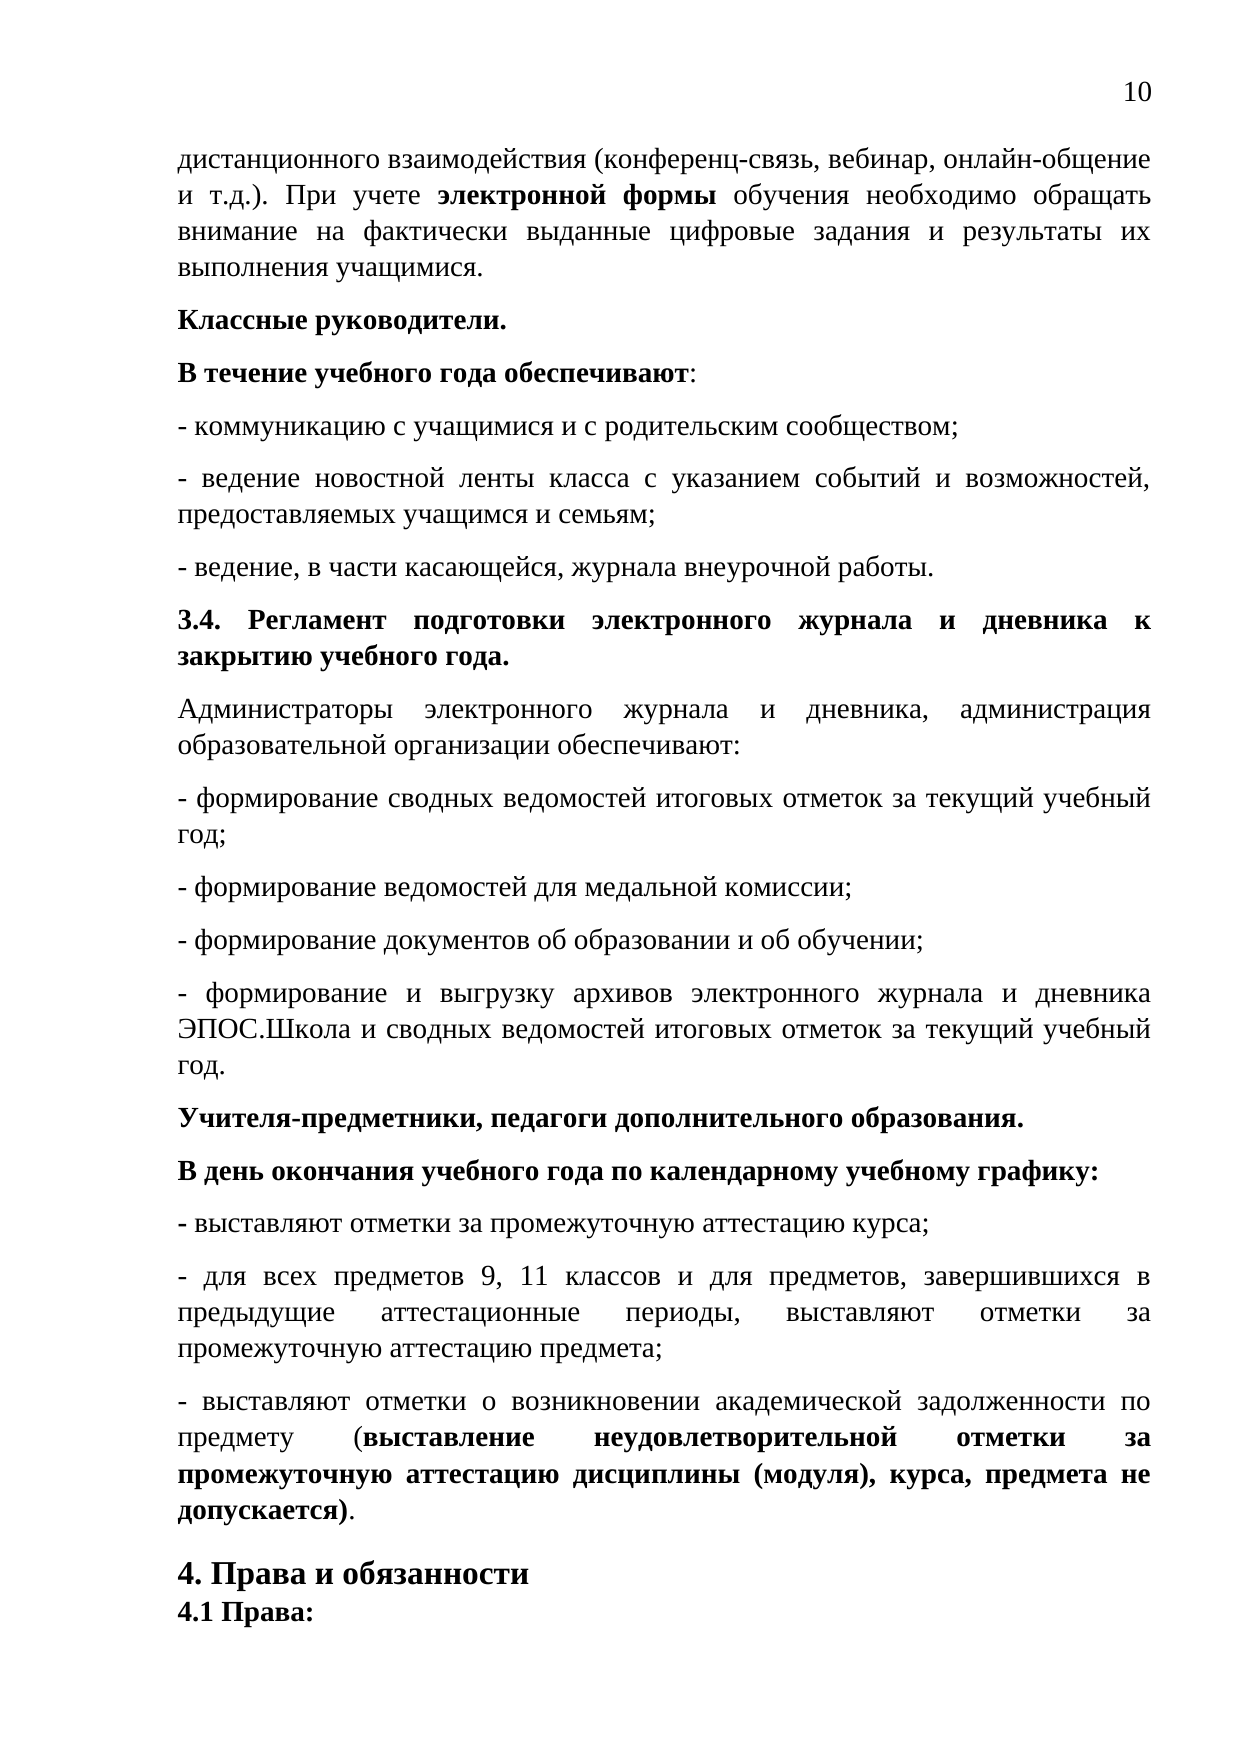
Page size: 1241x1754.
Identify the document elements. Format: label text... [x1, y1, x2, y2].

text - выставляют отметки за промежуточную аттестацию курса; [177, 1206, 1152, 1239]
text 3.4. Регламент подготовки электронного журнала и дневника к закрытию учебного года. [177, 602, 1152, 672]
text - ведение, в части касающейся, журнала внеурочной работы. [177, 549, 1152, 583]
text Классные руководители. [177, 302, 1152, 336]
text - формирование и выгрузку архивов электронного журнала и дневника ЭПОС.Школа и сводных ведомостей итоговых отметок за текущий учебный год. [177, 975, 1152, 1081]
text Учителя-предметники, педагоги дополнительного образования. [177, 1100, 1152, 1133]
text Администраторы электронного журнала и дневника, администрация образовательной организации обеспечивают: [177, 691, 1152, 761]
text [177, 141, 1152, 283]
text - формирование ведомостей для медальной комиссии; [177, 869, 1152, 903]
text - формирование сводных ведомостей итоговых отметок за текущий учебный год; [177, 780, 1152, 850]
text В день окончания учебного года по календарному учебному графику: [177, 1153, 1152, 1186]
text - выставляют отметки о возникновении академической задолженности по предмету (выставление неудовлетворительной отметки за промежуточную аттестацию дисциплины (модуля), курса, предмета не допускается). [177, 1383, 1152, 1525]
text В течение учебного года обеспечивают: [177, 355, 1152, 388]
text - для всех предметов 9, 11 классов и для предметов, завершившихся в предыдущие аттестационные периоды, выставляют отметки за промежуточную аттестацию предмета; [177, 1258, 1152, 1364]
text - ведение новостной ленты класса с указанием событий и возможностей, предоставляемых учащимся и семьям; [177, 461, 1152, 530]
subtitle 4. Права и обязанности [177, 1553, 1152, 1591]
text 4.1 Права: [177, 1594, 1152, 1628]
text - коммуникацию с учащимися и с родительским сообществом; [177, 408, 1152, 441]
text - формирование документов об образовании и об обучении; [177, 922, 1152, 956]
